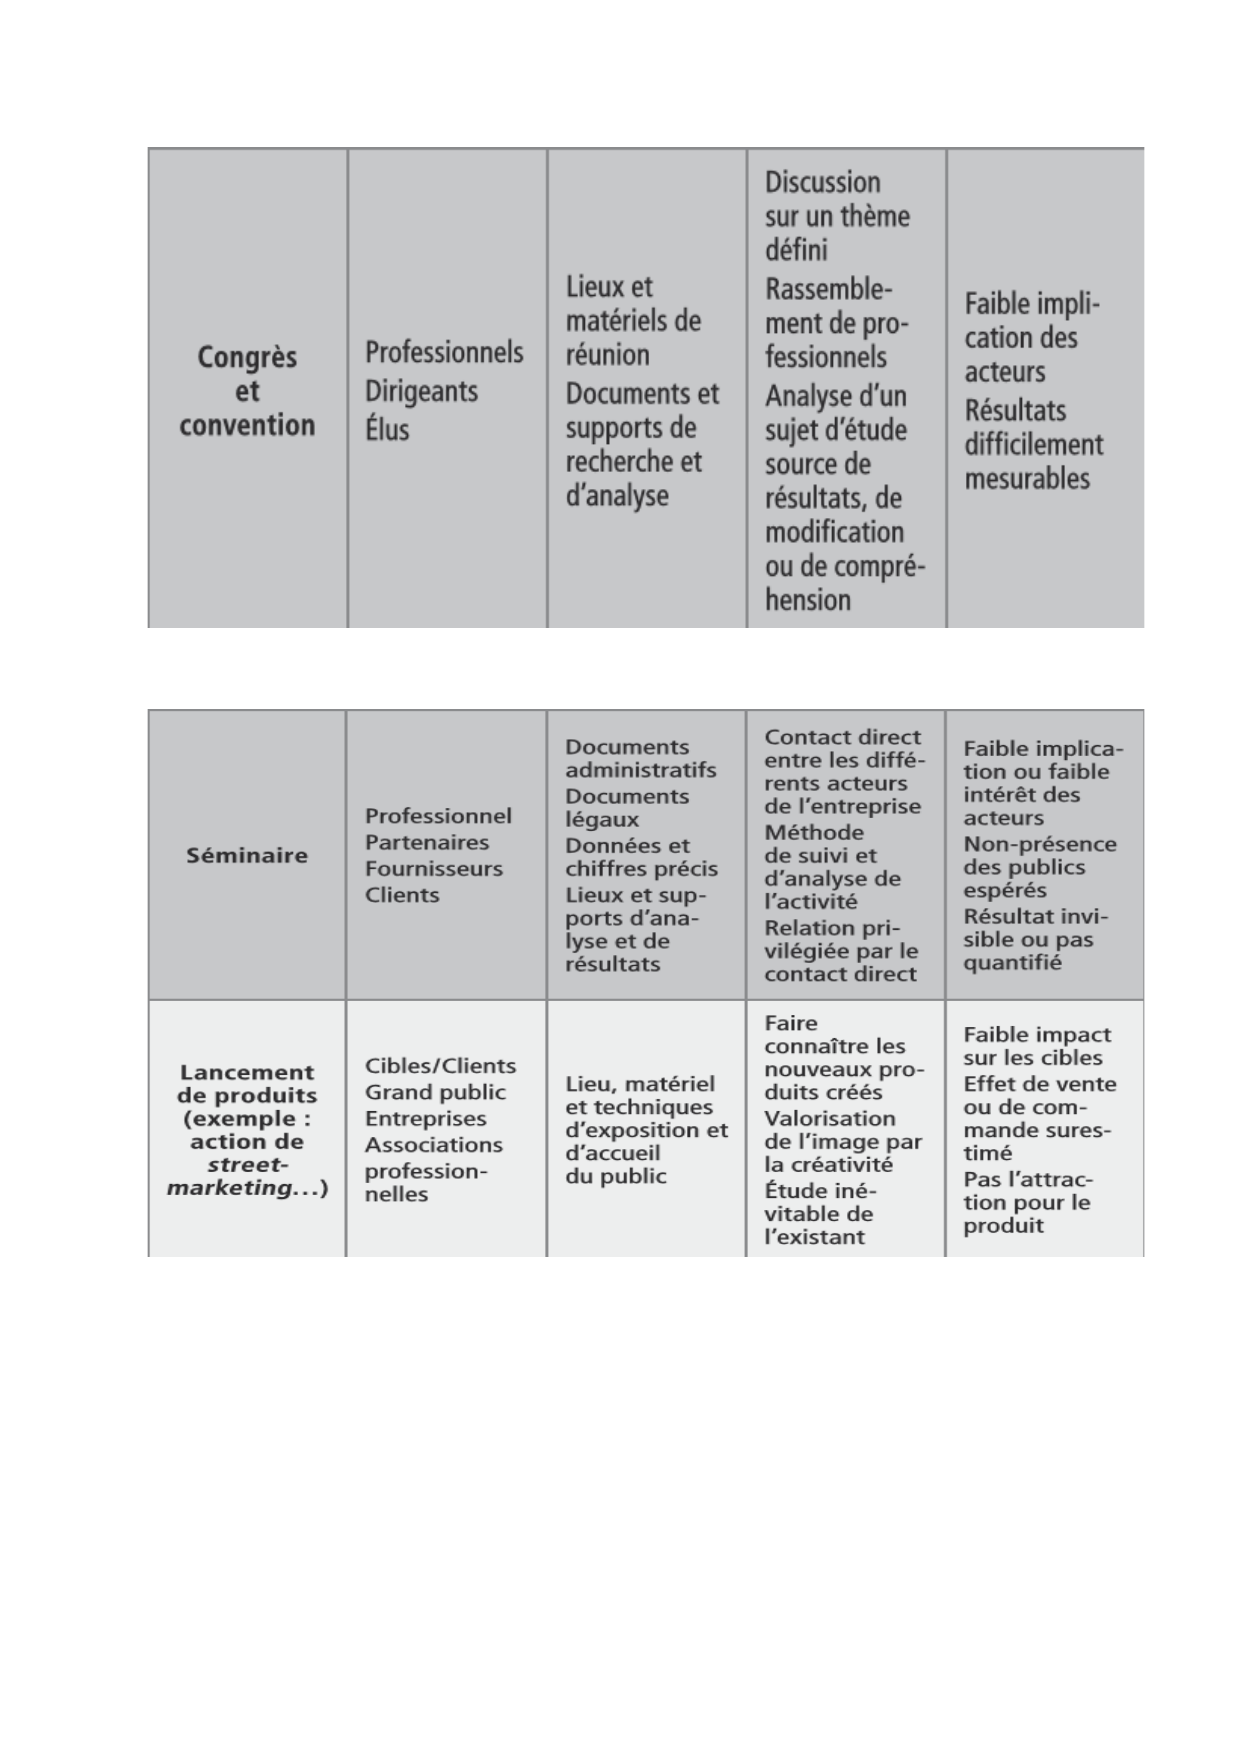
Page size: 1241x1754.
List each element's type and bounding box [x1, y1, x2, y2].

picture [147, 709, 1145, 1257]
picture [147, 147, 1145, 628]
